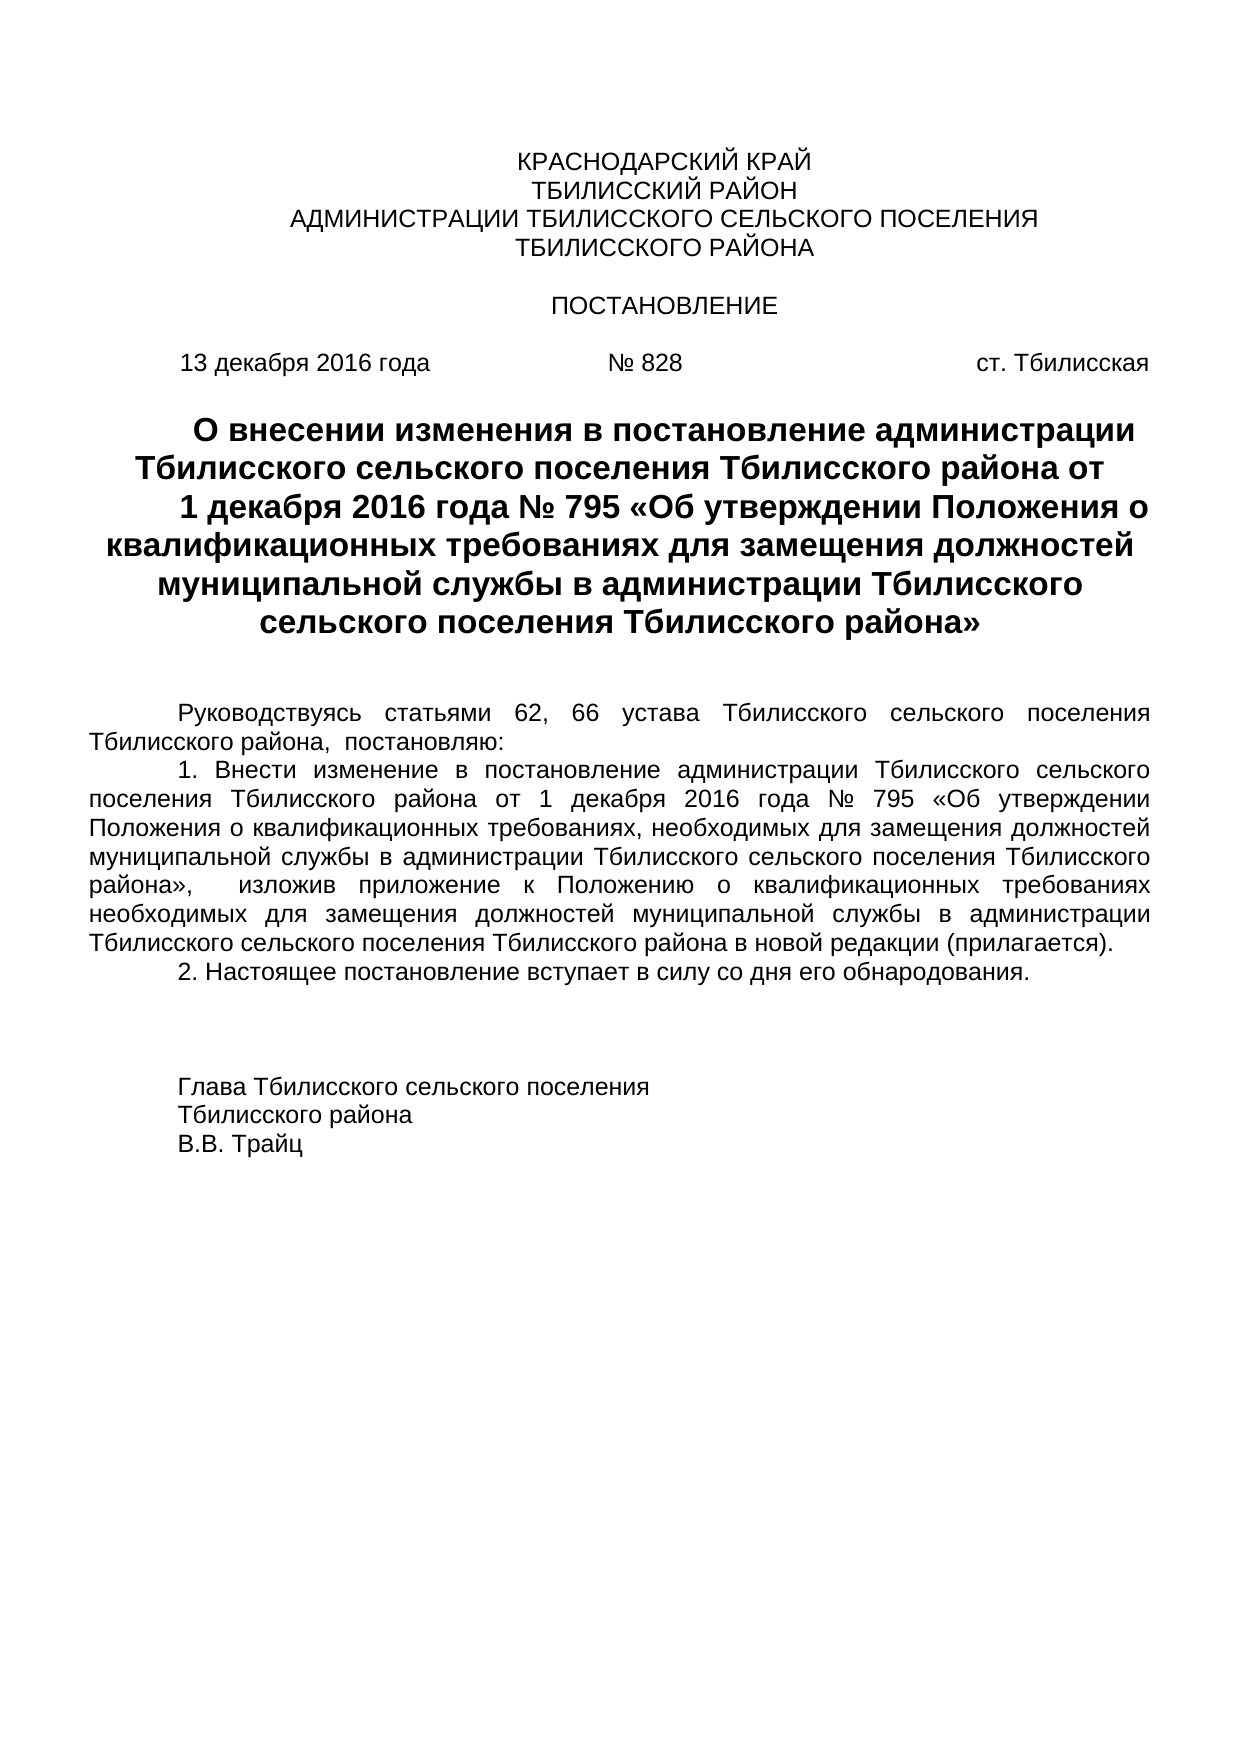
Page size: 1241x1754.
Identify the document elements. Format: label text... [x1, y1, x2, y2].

text 1. Внести изменение в постановление администрации Тбилисского сельского поселения Тбилисского района от 1 декабря 2016 года № 795 «Об утверждении Положения о квалификационных требованиях, необходимых для замещения должностей муниципальной службы в администрации Тбилисского сельского поселения Тбилисского района», изложив приложение к Положению о квалификационных требованиях необходимых для замещения должностей муниципальной службы в администрации Тбилисского сельского поселения Тбилисского района в новой редакции (прилагается). [89, 756, 1152, 957]
text 2. Настоящее постановление вступает в силу со дня его обнародования. [89, 957, 1152, 986]
text 1 декабря 2016 года № 795 «Об утверждении Положения о квалификационных требованиях для замещения должностей муниципальной службы в администрации Тбилисского сельского поселения Тбилисского района» [89, 487, 1152, 641]
text ТБИЛИССКОГО РАЙОНА [89, 233, 1152, 262]
text 13 декабря 2016 года № 828 ст. Тбилисская [89, 348, 1152, 377]
text КРАСНОДАРСКИЙ КРАЙ [89, 147, 1152, 176]
text ПОСТАНОВЛЕНИЕ [89, 291, 1152, 319]
text Руководствуясь статьями 62, 66 устава Тбилисского сельского поселения Тбилисского района, постановляю: [89, 698, 1152, 756]
text Глава Тбилисского сельского поселения [89, 1072, 1152, 1101]
text Тбилисского района [89, 1101, 1152, 1129]
text О внесении изменения в постановление администрации Тбилисского сельского поселения Тбилисского района от [89, 410, 1152, 487]
text ТБИЛИССКИЙ РАЙОН [89, 176, 1152, 204]
text В.В. Трайц [89, 1129, 1152, 1158]
text АДМИНИСТРАЦИИ ТБИЛИССКОГО СЕЛЬСКОГО ПОСЕЛЕНИЯ [89, 204, 1152, 233]
